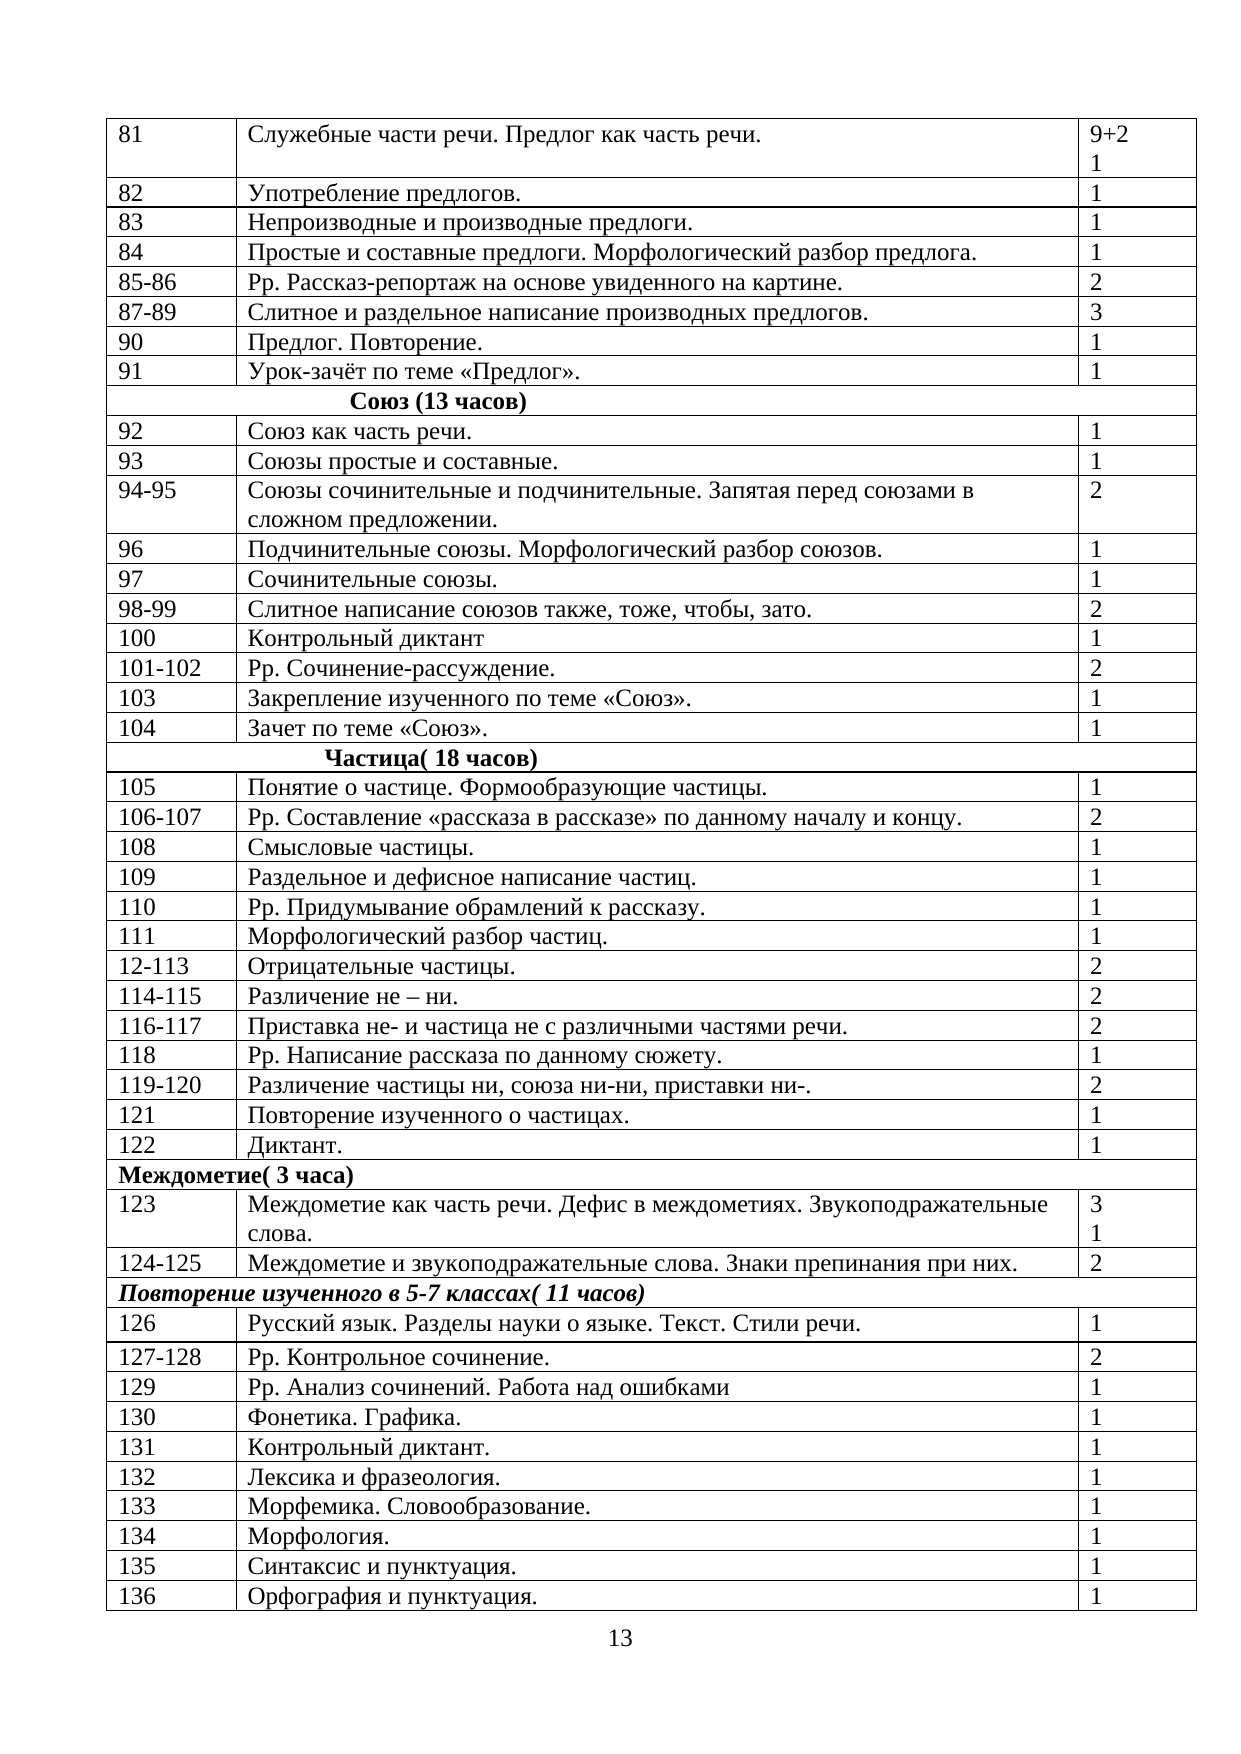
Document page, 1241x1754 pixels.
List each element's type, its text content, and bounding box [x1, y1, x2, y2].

table_cell 1 [1079, 446, 1196, 474]
table_cell 2 [1079, 653, 1196, 682]
table_cell 91 [107, 356, 236, 385]
table_cell 98-99 [107, 594, 236, 622]
table_cell Морфемика. Словообразование. [237, 1491, 1078, 1520]
table_cell 92 [107, 416, 236, 445]
table_cell 2 [1079, 1011, 1196, 1039]
table_cell Контрольный диктант. [237, 1432, 1078, 1461]
table_cell Контрольный диктант [237, 624, 1078, 652]
table_cell 1 [1079, 1521, 1196, 1550]
table_cell 129 [107, 1372, 236, 1401]
table_cell Междометие и звукоподражательные слова. Знаки препинания при них. [237, 1248, 1078, 1277]
table_cell 116-117 [107, 1011, 236, 1039]
table_cell 111 [107, 921, 236, 950]
table_cell 1 [1079, 1581, 1196, 1609]
table_cell 106-107 [107, 802, 236, 831]
table_cell Рр. Написание рассказа по данному сюжету. [237, 1041, 1078, 1069]
table_cell Различение частицы ни, союза ни-ни, приставки ни-. [237, 1070, 1078, 1099]
table_cell 1 [1079, 356, 1196, 385]
table_cell 126 [107, 1308, 236, 1341]
table_cell Зачет по теме «Союз». [237, 713, 1078, 742]
table_cell 2 [1079, 476, 1196, 533]
table_cell Предлог. Повторение. [237, 327, 1078, 355]
table_cell 93 [107, 446, 236, 474]
table_cell 2 [1079, 1248, 1196, 1277]
table_cell 1 [1079, 178, 1196, 206]
table_cell 1 [1079, 921, 1196, 950]
table_cell Повторение изученного в 5-7 классах( 11 часов) [107, 1278, 1196, 1307]
table_cell 96 [107, 534, 236, 563]
table_cell Фонетика. Графика. [237, 1402, 1078, 1431]
table_cell Синтаксис и пунктуация. [237, 1551, 1078, 1580]
table_cell Рр. Придумывание обрамлений к рассказу. [237, 892, 1078, 920]
table_cell 103 [107, 683, 236, 712]
table_cell Слитное и раздельное написание производных предлогов. [237, 297, 1078, 326]
table_cell 1 [1079, 1130, 1196, 1159]
table_cell 105 [107, 773, 236, 801]
table_cell Рр. Анализ сочинений. Работа над ошибками [237, 1372, 1078, 1401]
table_cell 1 [1079, 1402, 1196, 1431]
table_cell 2 [1079, 981, 1196, 1010]
table_cell 135 [107, 1551, 236, 1580]
table_cell 1 [1079, 624, 1196, 652]
table_cell 118 [107, 1041, 236, 1069]
table_cell 1 [1079, 1100, 1196, 1129]
table_cell 3 [1079, 297, 1196, 326]
table_cell Смысловые частицы. [237, 832, 1078, 861]
table_cell 1 [1079, 1462, 1196, 1490]
table_cell 1 [1079, 713, 1196, 742]
table_cell 133 [107, 1491, 236, 1520]
table_cell 1 [1079, 1432, 1196, 1461]
table_cell 90 [107, 327, 236, 355]
table_cell Слитное написание союзов также, тоже, чтобы, зато. [237, 594, 1078, 622]
table_cell Морфология. [237, 1521, 1078, 1550]
table_cell Закрепление изученного по теме «Союз». [237, 683, 1078, 712]
table_cell 9+2 1 [1079, 119, 1196, 177]
table_cell Союз как часть речи. [237, 416, 1078, 445]
table_cell Рр. Составление «рассказа в рассказе» по данному началу и концу. [237, 802, 1078, 831]
table_cell 1 [1079, 1308, 1196, 1341]
table_cell Раздельное и дефисное написание частиц. [237, 862, 1078, 891]
table_cell Союзы сочинительные и подчинительные. Запятая перед союзами в сложном предложении. [237, 476, 1078, 533]
table_cell 132 [107, 1462, 236, 1490]
table_cell 94-95 [107, 476, 236, 533]
table_cell 114-115 [107, 981, 236, 1010]
table_cell 1 [1079, 892, 1196, 920]
table_cell Морфологический разбор частиц. [237, 921, 1078, 950]
table_cell 1 [1079, 534, 1196, 563]
table_cell Междометие( 3 часа) [107, 1160, 1196, 1188]
table_cell 123 [107, 1190, 236, 1247]
table_cell Союзы простые и составные. [237, 446, 1078, 474]
table_cell 121 [107, 1100, 236, 1129]
table_cell 84 [107, 237, 236, 266]
table_cell 2 [1079, 951, 1196, 980]
table_cell Подчинительные союзы. Морфологический разбор союзов. [237, 534, 1078, 563]
table_cell Различение не – ни. [237, 981, 1078, 1010]
table_cell Непроизводные и производные предлоги. [237, 208, 1078, 236]
table_cell 81 [107, 119, 236, 177]
table_cell 1 [1079, 1372, 1196, 1401]
table_cell 87-89 [107, 297, 236, 326]
table_cell Лексика и фразеология. [237, 1462, 1078, 1490]
table_cell 131 [107, 1432, 236, 1461]
table_cell 97 [107, 564, 236, 593]
table_cell 1 [1079, 832, 1196, 861]
table_cell Междометие как часть речи. Дефис в междометиях. Звукоподражательные слова. [237, 1190, 1078, 1247]
table_cell Повторение изученного о частицах. [237, 1100, 1078, 1129]
table_cell 82 [107, 178, 236, 206]
table_cell 101-102 [107, 653, 236, 682]
table_cell 1 [1079, 237, 1196, 266]
table_cell 1 [1079, 208, 1196, 236]
table_cell 1 [1079, 327, 1196, 355]
table_cell Орфография и пунктуация. [237, 1581, 1078, 1609]
table_cell Рр. Рассказ-репортаж на основе увиденного на картине. [237, 267, 1078, 296]
table_cell 2 [1079, 1343, 1196, 1371]
table_cell Сочинительные союзы. [237, 564, 1078, 593]
table_cell Понятие о частице. Формообразующие частицы. [237, 773, 1078, 801]
table_cell 1 [1079, 683, 1196, 712]
table_cell 2 [1079, 802, 1196, 831]
table_cell 1 [1079, 1491, 1196, 1520]
table_cell 108 [107, 832, 236, 861]
table_cell 110 [107, 892, 236, 920]
table_cell 85-86 [107, 267, 236, 296]
table_cell 130 [107, 1402, 236, 1431]
table_cell Союз (13 часов) [107, 386, 1196, 415]
table_cell Служебные части речи. Предлог как часть речи. [237, 119, 1078, 177]
table_cell 1 [1079, 416, 1196, 445]
table_cell Употребление предлогов. [237, 178, 1078, 206]
table_cell 134 [107, 1521, 236, 1550]
table_cell Отрицательные частицы. [237, 951, 1078, 980]
table_cell Диктант. [237, 1130, 1078, 1159]
table_cell 136 [107, 1581, 236, 1609]
table_cell 1 [1079, 1041, 1196, 1069]
table_cell 12-113 [107, 951, 236, 980]
table_cell 109 [107, 862, 236, 891]
table_cell Рр. Сочинение-рассуждение. [237, 653, 1078, 682]
table_cell Рр. Контрольное сочинение. [237, 1343, 1078, 1371]
table_cell 3 1 [1079, 1190, 1196, 1247]
table_cell 83 [107, 208, 236, 236]
table_cell Урок-зачёт по теме «Предлог». [237, 356, 1078, 385]
table_cell Русский язык. Разделы науки о языке. Текст. Стили речи. [237, 1308, 1078, 1341]
table_cell 122 [107, 1130, 236, 1159]
table_cell 2 [1079, 267, 1196, 296]
table_cell Частица( 18 часов) [107, 743, 1196, 771]
table_cell 119-120 [107, 1070, 236, 1099]
table_cell Приставка не- и частица не с различными частями речи. [237, 1011, 1078, 1039]
table_cell 1 [1079, 862, 1196, 891]
table_cell 1 [1079, 1551, 1196, 1580]
table_cell 2 [1079, 594, 1196, 622]
table_cell 1 [1079, 564, 1196, 593]
table_cell 124-125 [107, 1248, 236, 1277]
table_cell 1 [1079, 773, 1196, 801]
table_cell 104 [107, 713, 236, 742]
table_cell 127-128 [107, 1343, 236, 1371]
table_cell Простые и составные предлоги. Морфологический разбор предлога. [237, 237, 1078, 266]
table_cell 2 [1079, 1070, 1196, 1099]
table_cell 100 [107, 624, 236, 652]
